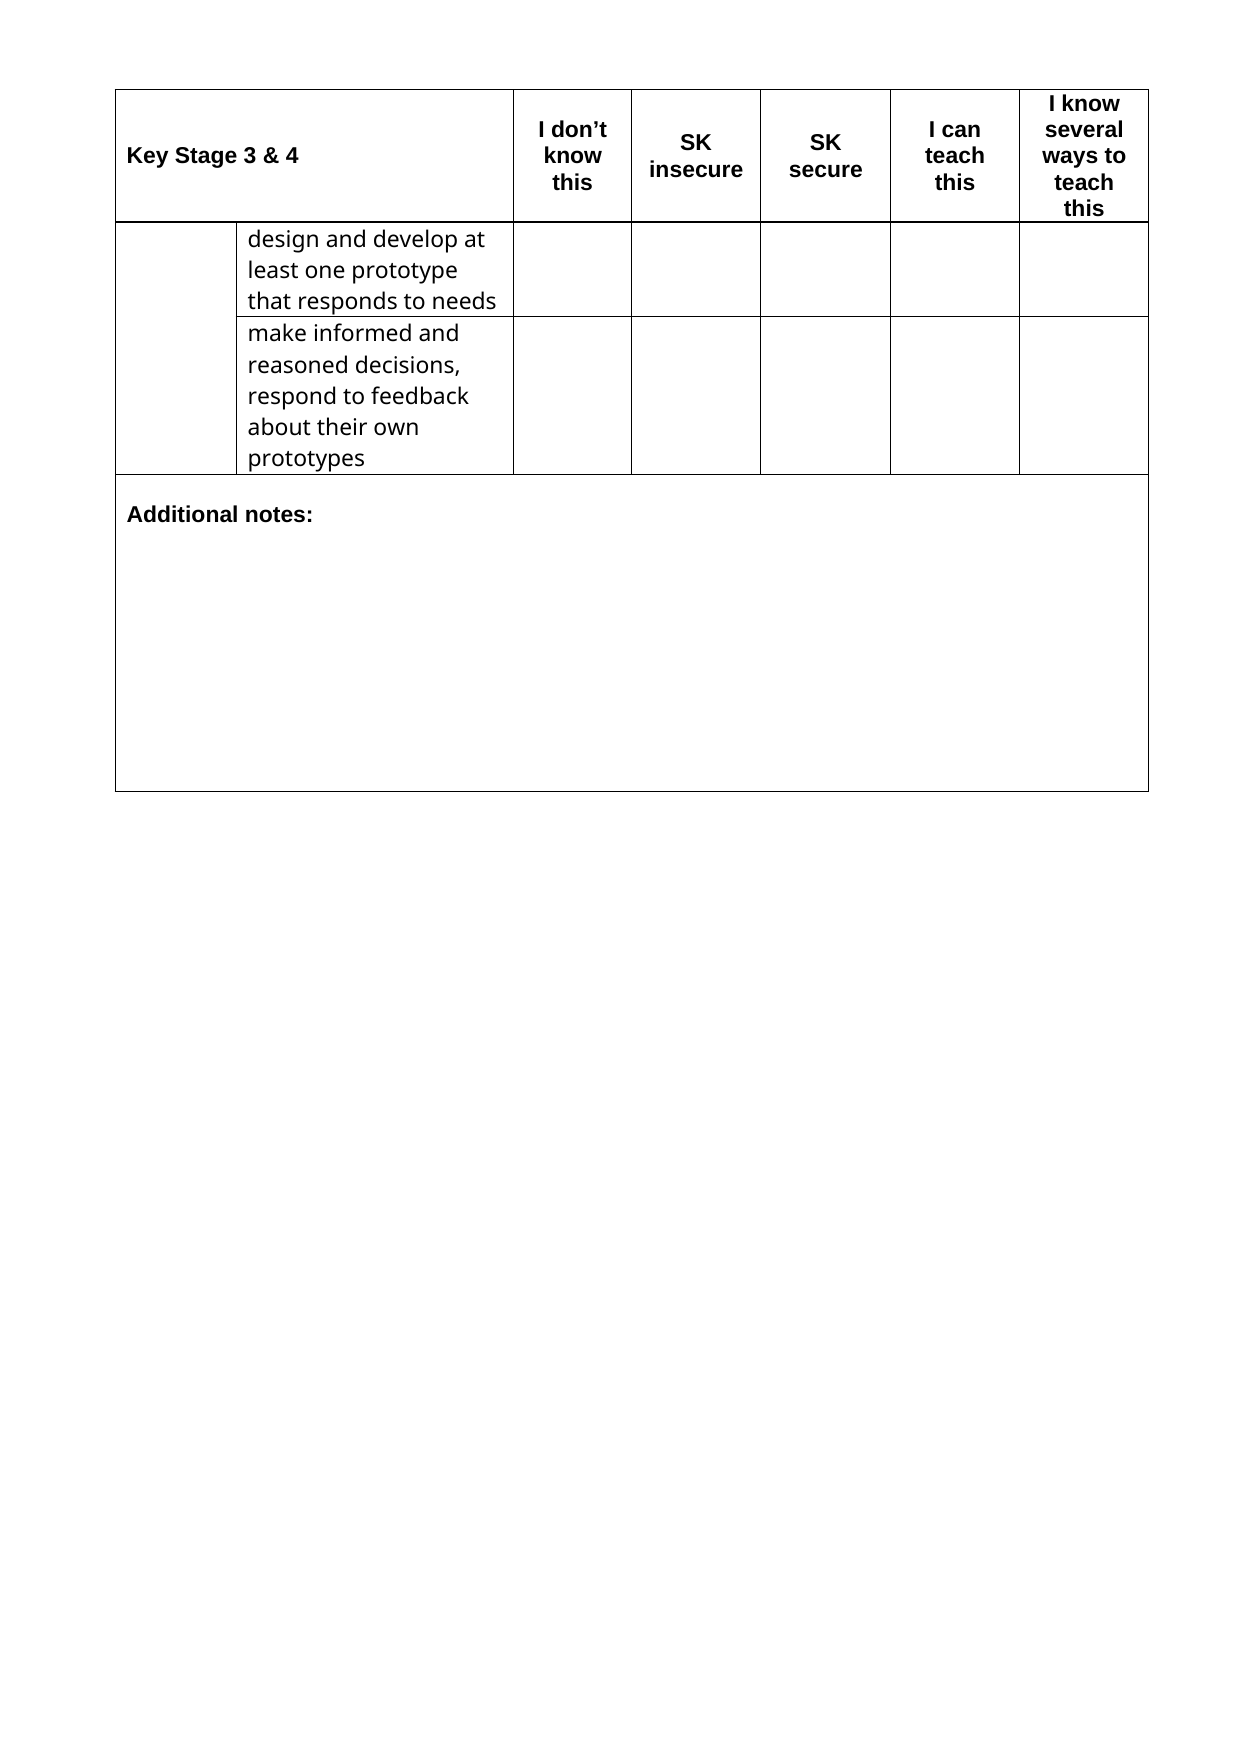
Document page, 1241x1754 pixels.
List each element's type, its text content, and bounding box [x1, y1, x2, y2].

table_cell Additional notes: [116, 475, 1148, 791]
table_cell make informed and reasoned decisions, respond to feedback about their own prototypes [237, 317, 513, 473]
table_cell [761, 317, 890, 473]
table_header I don’t know this [514, 90, 631, 221]
table_header SK insecure [632, 90, 760, 221]
table_cell [1020, 223, 1148, 316]
table_cell [761, 223, 890, 316]
table_cell design and develop at least one prototype that responds to needs [237, 223, 513, 316]
table_header Key Stage 3 & 4 [116, 90, 513, 221]
table_cell [1020, 317, 1148, 473]
table_cell [891, 223, 1019, 316]
table_cell [514, 317, 631, 473]
table_cell [632, 317, 760, 473]
table_cell [632, 223, 760, 316]
table_header I can teach this [891, 90, 1019, 221]
table_cell [514, 223, 631, 316]
table_cell [891, 317, 1019, 473]
table_header SK secure [761, 90, 890, 221]
table_header I know several ways to teach this [1020, 90, 1148, 221]
